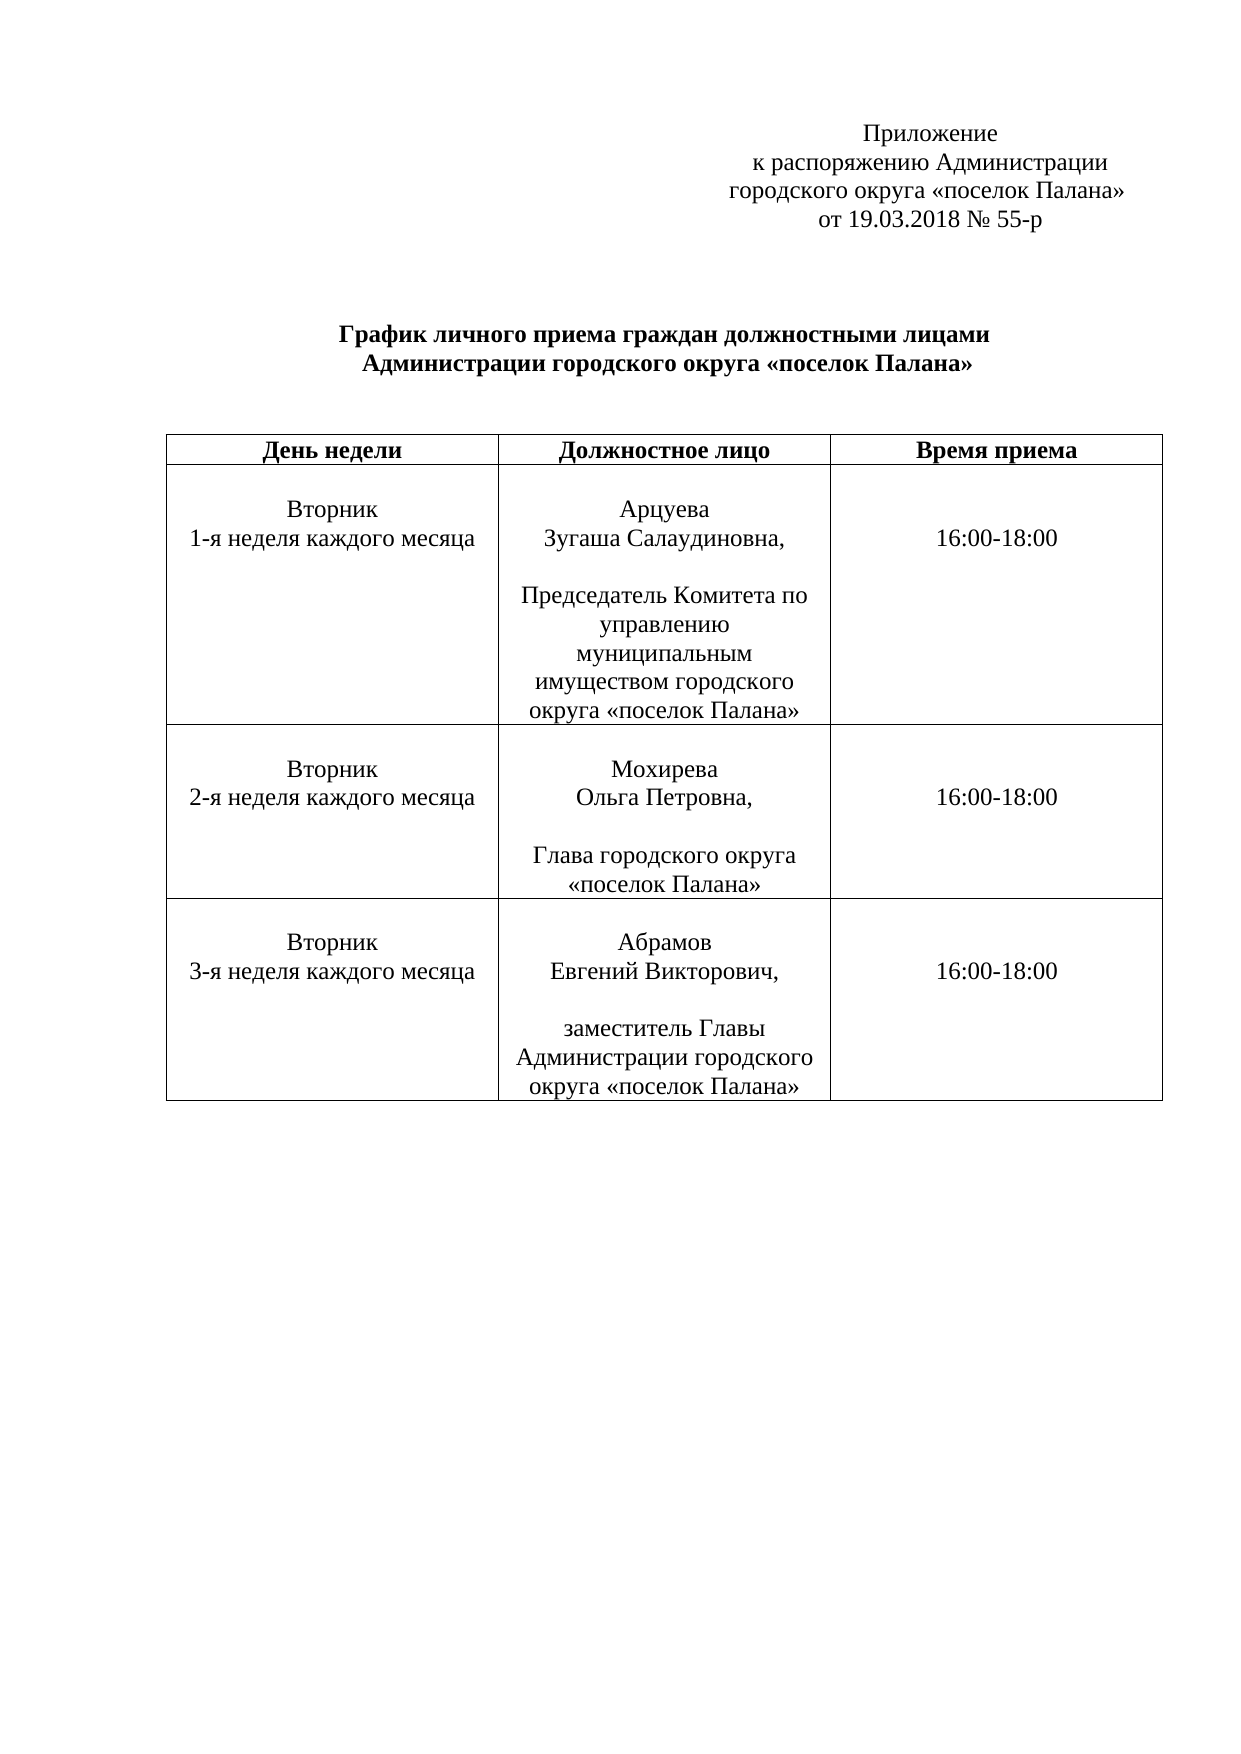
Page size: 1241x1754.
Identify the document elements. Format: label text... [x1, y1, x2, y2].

table_header Время приема [831, 435, 1162, 464]
text Приложение [702, 118, 1152, 147]
text к распоряжению Администрации городского округа «поселок Палана» [702, 147, 1152, 204]
text Администрации городского округа «поселок Палана» [177, 348, 1152, 377]
table_header День недели [167, 435, 498, 464]
table_header Должностное лицо [499, 435, 830, 464]
table_cell Арцуева Зугаша Салаудиновна, Председатель Комитета по управлению муниципальным имуществом городского округа «поселок Палана» [499, 465, 830, 724]
table_cell 16:00-18:00 [831, 725, 1162, 897]
table_cell Мохирева Ольга Петровна, Глава городского округа «поселок Палана» [499, 725, 830, 897]
table_cell Вторник 1-я неделя каждого месяца [167, 465, 498, 724]
table_cell 16:00-18:00 [831, 899, 1162, 1100]
table_cell Вторник 3-я неделя каждого месяца [167, 899, 498, 1100]
text График личного приема граждан должностными лицами [177, 319, 1152, 348]
text от 19.03.2018 № 55-р [702, 204, 1152, 233]
table_cell Абрамов Евгений Викторович, заместитель Главы Администрации городского округа «поселок Палана» [499, 899, 830, 1100]
table_cell Вторник 2-я неделя каждого месяца [167, 725, 498, 897]
table_cell 16:00-18:00 [831, 465, 1162, 724]
